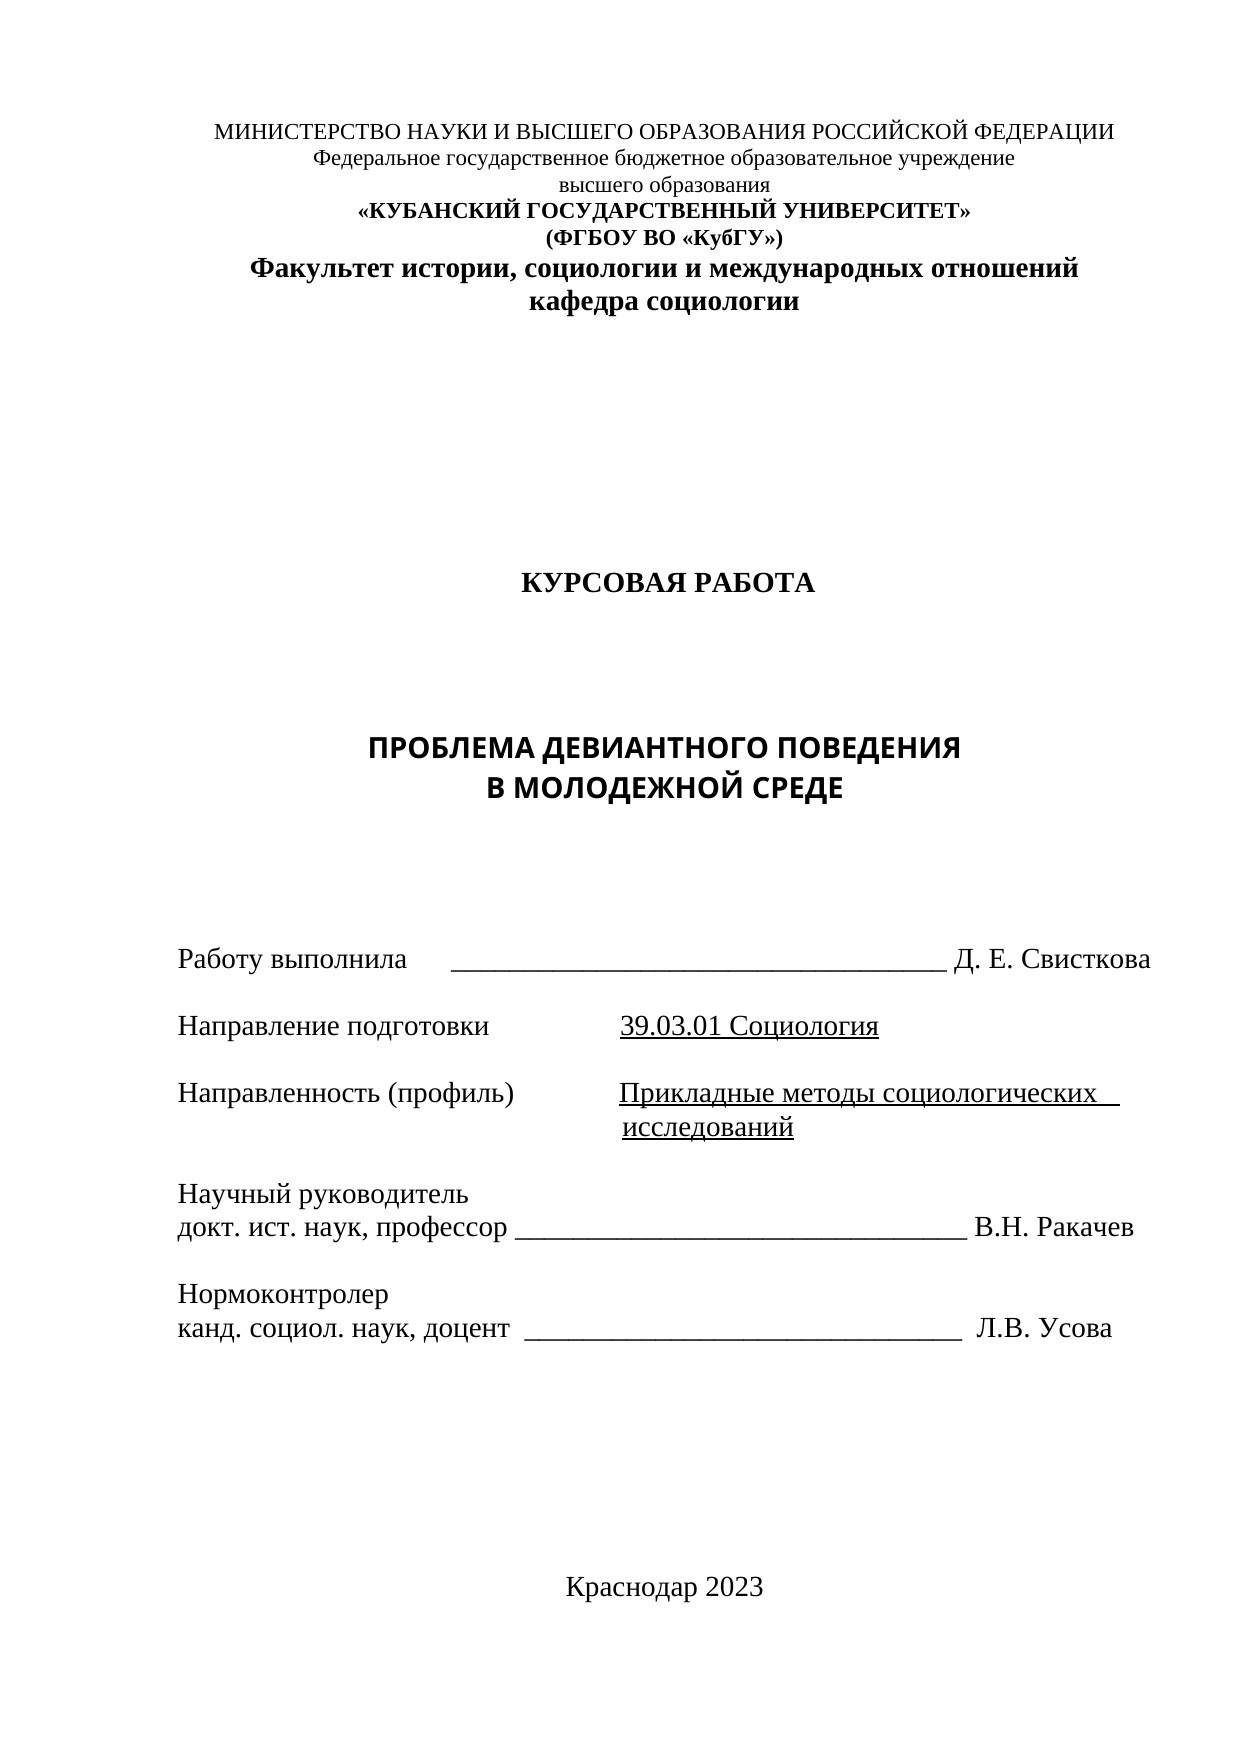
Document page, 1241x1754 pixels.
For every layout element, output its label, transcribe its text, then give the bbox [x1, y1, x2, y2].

text КУРСОВАЯ РАБОТА [177, 565, 1152, 599]
text МИНИСТЕРСТВО НАУКИ И ВЫСШЕГО ОБРАЗОВАНИЯ РОССИЙСКОЙ ФЕДЕРАЦИИ [177, 118, 1152, 144]
text Федеральное государственное бюджетное образовательное учреждение [177, 144, 1152, 171]
text высшего образования [177, 171, 1152, 197]
text кафедра социологии [177, 283, 1152, 317]
text исследований [177, 1109, 1152, 1142]
text Работу выполнила __________________________________ Д. Е. Свисткова [177, 941, 1152, 975]
text «КУБАНСКИЙ ГОСУДАРСТВЕННЫЙ УНИВЕРСИТЕТ» [177, 197, 1152, 223]
text докт. ист. наук, профессор _______________________________ В.Н. Ракачев [177, 1209, 1152, 1243]
text (ФГБОУ ВО «КубГУ») [177, 223, 1152, 250]
text в молодежной среде [177, 767, 1152, 807]
text Научный руководитель [177, 1176, 1152, 1209]
text Направленность (профиль) Прикладные методы социологических [177, 1075, 1152, 1109]
text канд. социол. наук, доцент ______________________________ Л.В. Усова [177, 1310, 1152, 1344]
text Проблема девиантного поведения [177, 728, 1152, 767]
text Нормоконтролер [177, 1277, 1152, 1310]
text Направление подготовки 39.03.01 Социология [177, 1008, 1152, 1042]
text Факультет истории, социологии и международных отношений [177, 250, 1152, 283]
text Краснодар 2023 [177, 1569, 1152, 1602]
